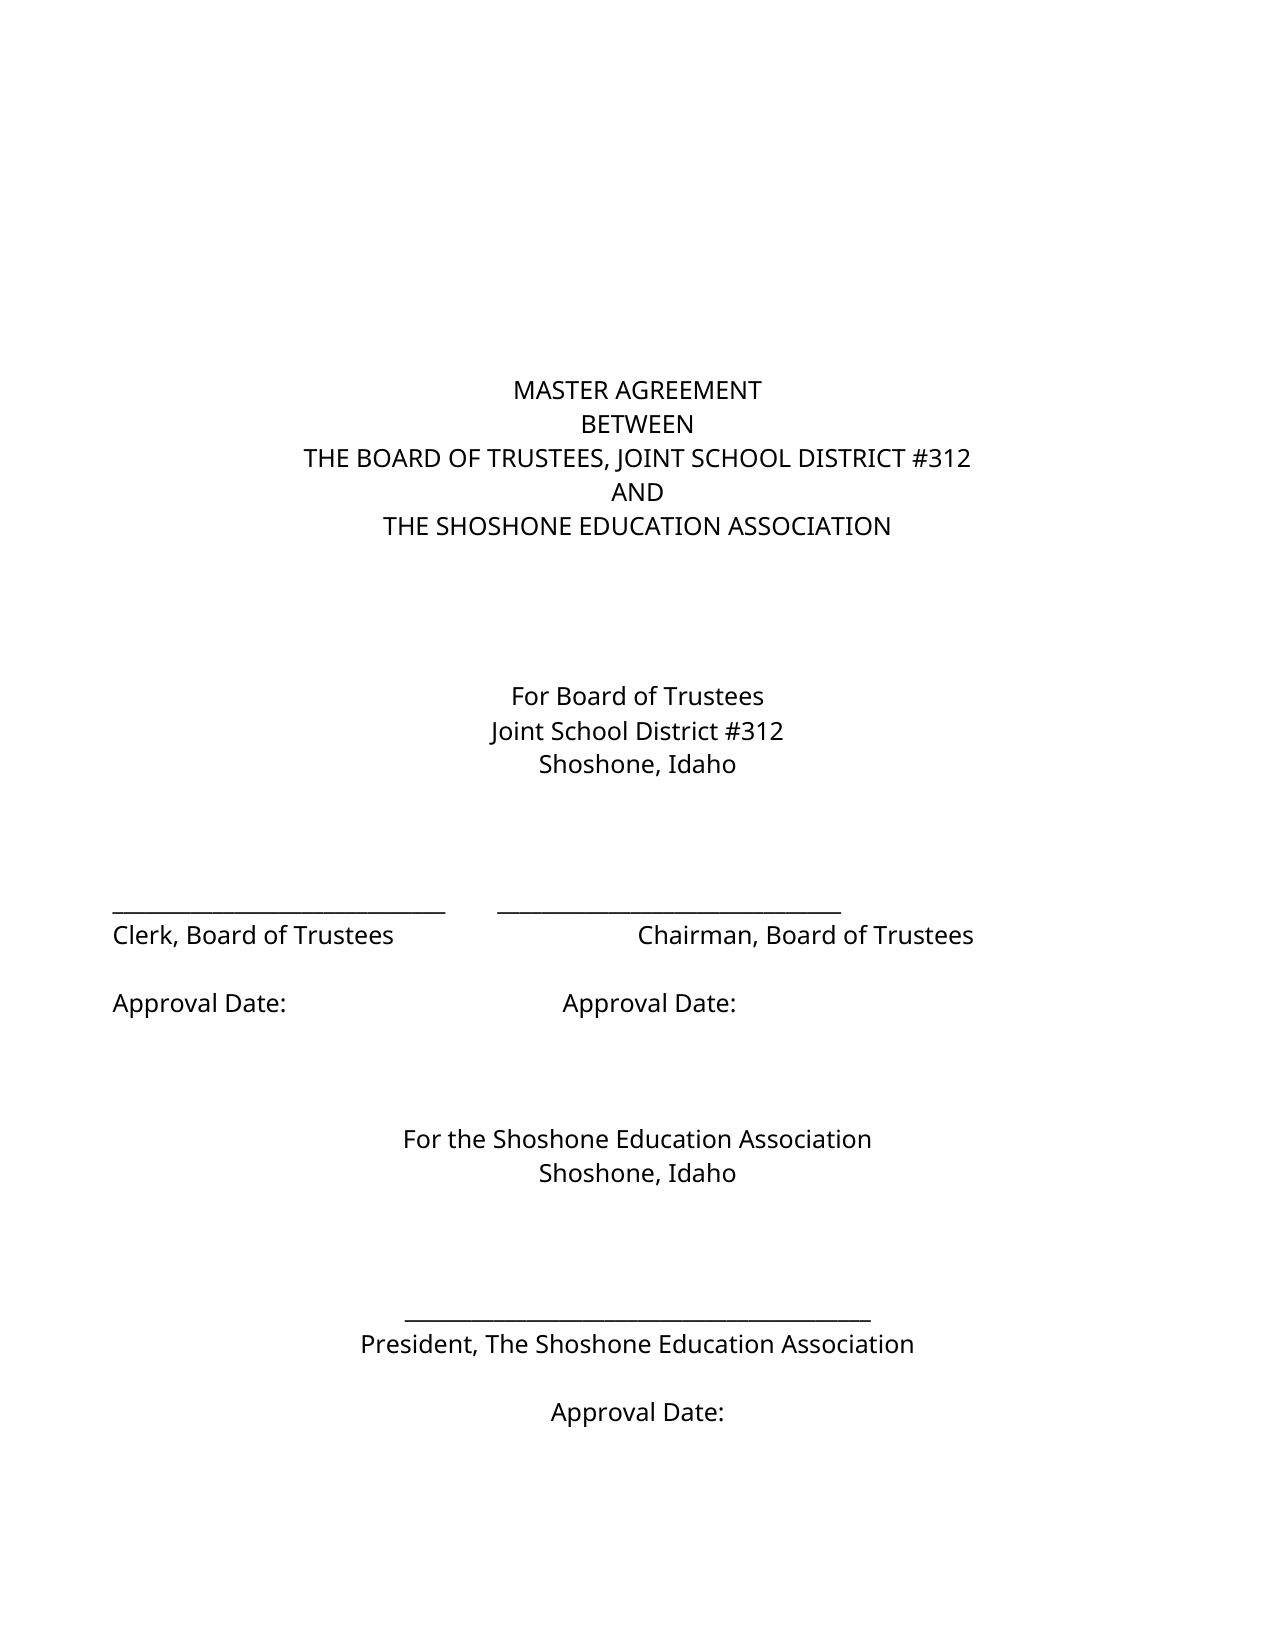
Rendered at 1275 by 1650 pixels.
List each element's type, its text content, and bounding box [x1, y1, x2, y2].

text Shoshone, Idaho [112, 747, 1162, 781]
text AND [112, 475, 1162, 509]
text Shoshone, Idaho [112, 1156, 1162, 1190]
text ______________________________ _______________________________ [112, 883, 1162, 917]
text __________________________________________ [112, 1292, 1162, 1326]
text MASTER AGREEMENT [112, 372, 1162, 407]
text BETWEEN [112, 407, 1162, 441]
text Approval Date: [112, 1394, 1162, 1428]
text THE BOARD OF TRUSTEES, JOINT SCHOOL DISTRICT #312 [112, 441, 1162, 475]
text Joint School District #312 [112, 713, 1162, 747]
text For Board of Trustees [112, 679, 1162, 713]
text THE SHOSHONE EDUCATION ASSOCIATION [112, 509, 1162, 543]
text Approval Date: Approval Date: [112, 986, 1162, 1020]
text For the Shoshone Education Association [112, 1122, 1162, 1156]
text Clerk, Board of Trustees Chairman, Board of Trustees [112, 917, 1162, 952]
text President, The Shoshone Education Association [112, 1326, 1162, 1360]
